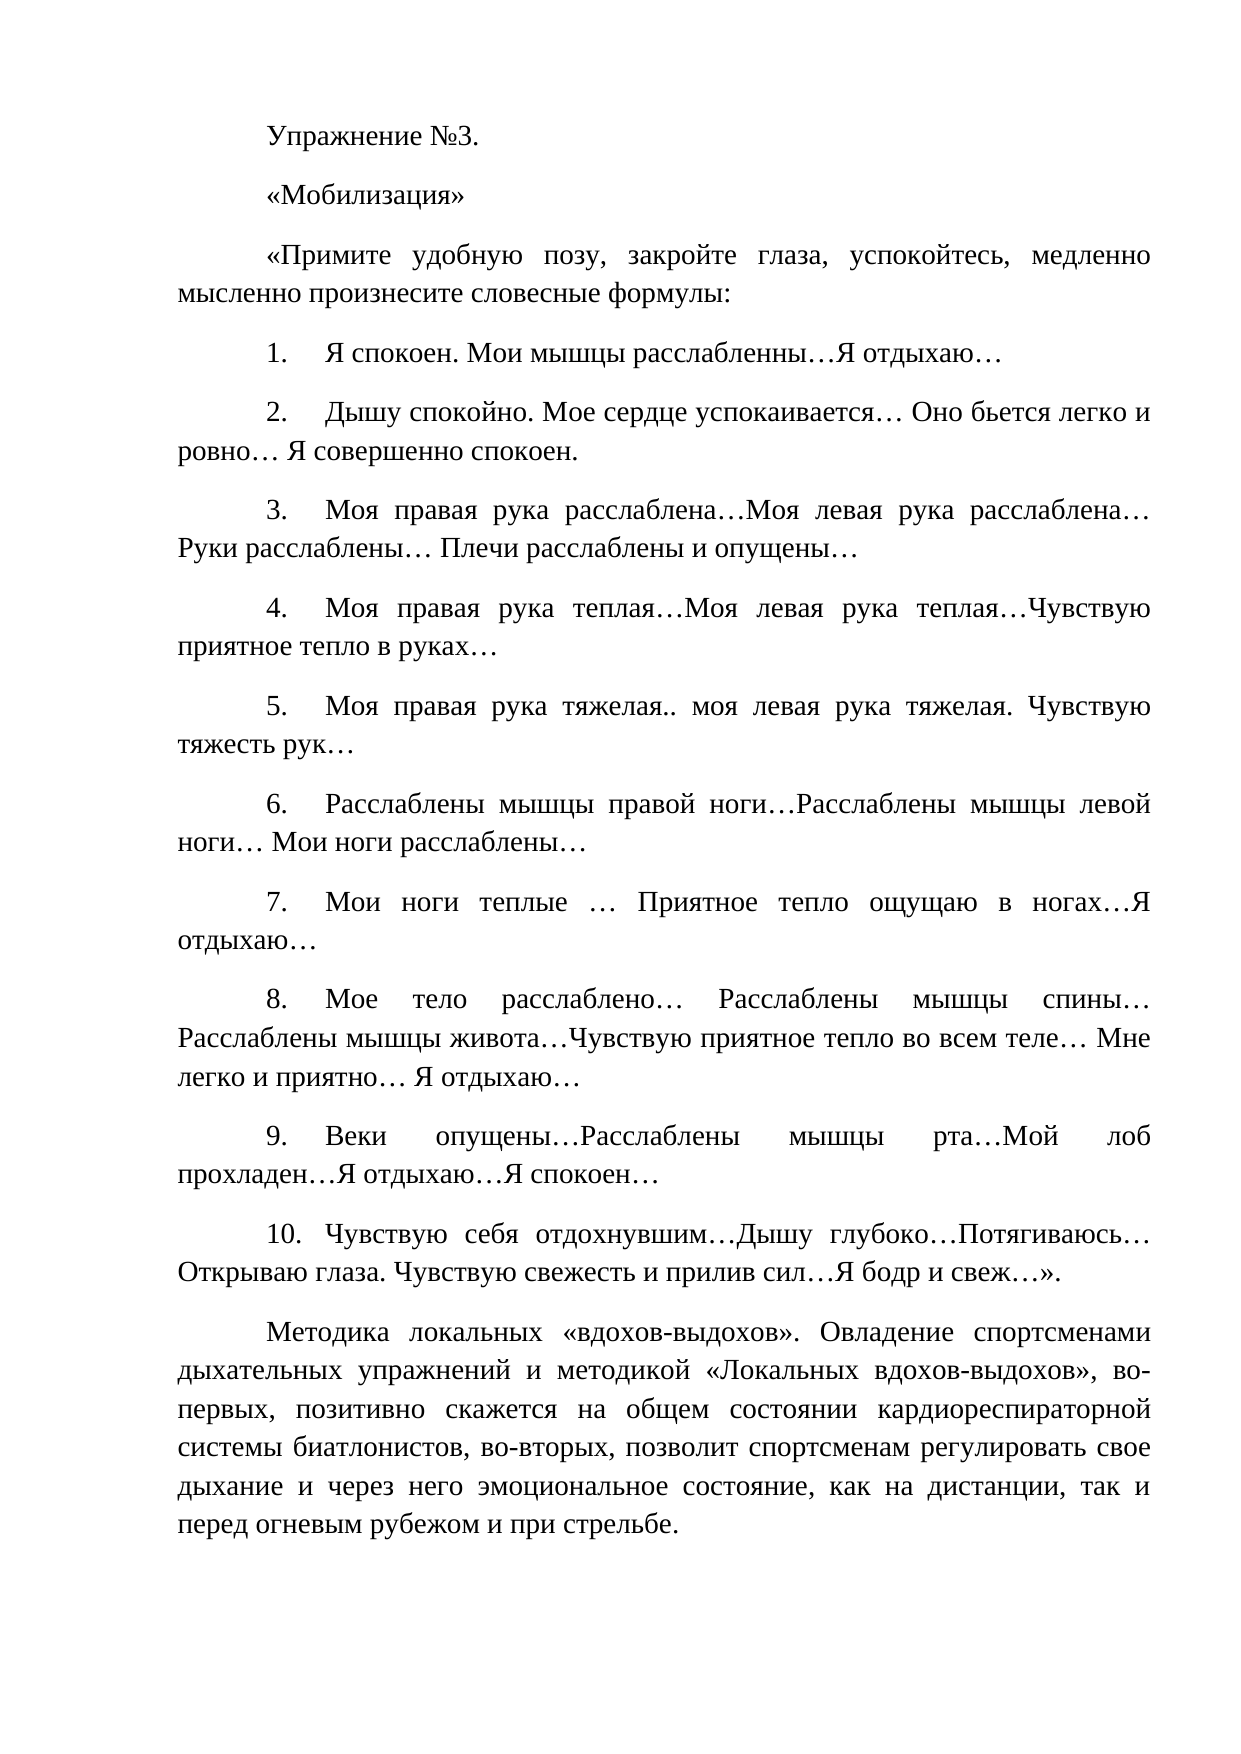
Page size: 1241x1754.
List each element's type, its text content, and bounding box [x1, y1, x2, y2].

text 3. Моя правая рука расслаблена…Моя левая рука расслаблена…Руки расслаблены… Плечи расслаблены и опущены… [177, 492, 1152, 564]
text 6. Расслаблены мышцы правой ноги…Расслаблены мышцы левой ноги… Мои ноги расслаблены… [177, 786, 1152, 858]
text 4. Моя правая рука теплая…Моя левая рука теплая…Чувствую приятное тепло в руках… [177, 590, 1152, 662]
text 10. Чувствую себя отдохнувшим…Дышу глубоко…Потягиваюсь… Открываю глаза. Чувствую свежесть и прилив сил…Я бодр и свеж…». [177, 1216, 1152, 1288]
text 7. Мои ноги теплые … Приятное тепло ощущаю в ногах…Я отдыхаю… [177, 884, 1152, 956]
text «Примите удобную позу, закройте глаза, успокойтесь, медленно мысленно произнесите словесные формулы: [177, 237, 1152, 309]
text Методика локальных «вдохов-выдохов». Овладение спортсменами дыхательных упражнений и методикой «Локальных вдохов-выдохов», во-первых, позитивно скажется на общем состоянии кардиореспираторной системы биатлонистов, во-вторых, позволит спортсменам регулировать свое дыхание и через него эмоциональное состояние, как на дистанции, так и перед огневым рубежом и при стрельбе. [177, 1314, 1152, 1540]
text 8. Мое тело расслаблено… Расслаблены мышцы спины… Расслаблены мышцы живота…Чувствую приятное тепло во всем теле… Мне легко и приятно… Я отдыхаю… [177, 982, 1152, 1092]
text 2. Дышу спокойно. Мое сердце успокаивается… Оно бьется легко и ровно… Я совершенно спокоен. [177, 394, 1152, 466]
text «Мобилизация» [177, 177, 1152, 211]
text 1. Я спокоен. Мои мышцы расслабленны…Я отдыхаю… [177, 335, 1152, 368]
text Упражнение №3. [177, 118, 1152, 152]
text 9. Веки опущены…Расслаблены мышцы рта…Мой лоб прохладен…Я отдыхаю…Я спокоен… [177, 1118, 1152, 1190]
text 5. Моя правая рука тяжелая.. моя левая рука тяжелая. Чувствую тяжесть рук… [177, 688, 1152, 760]
